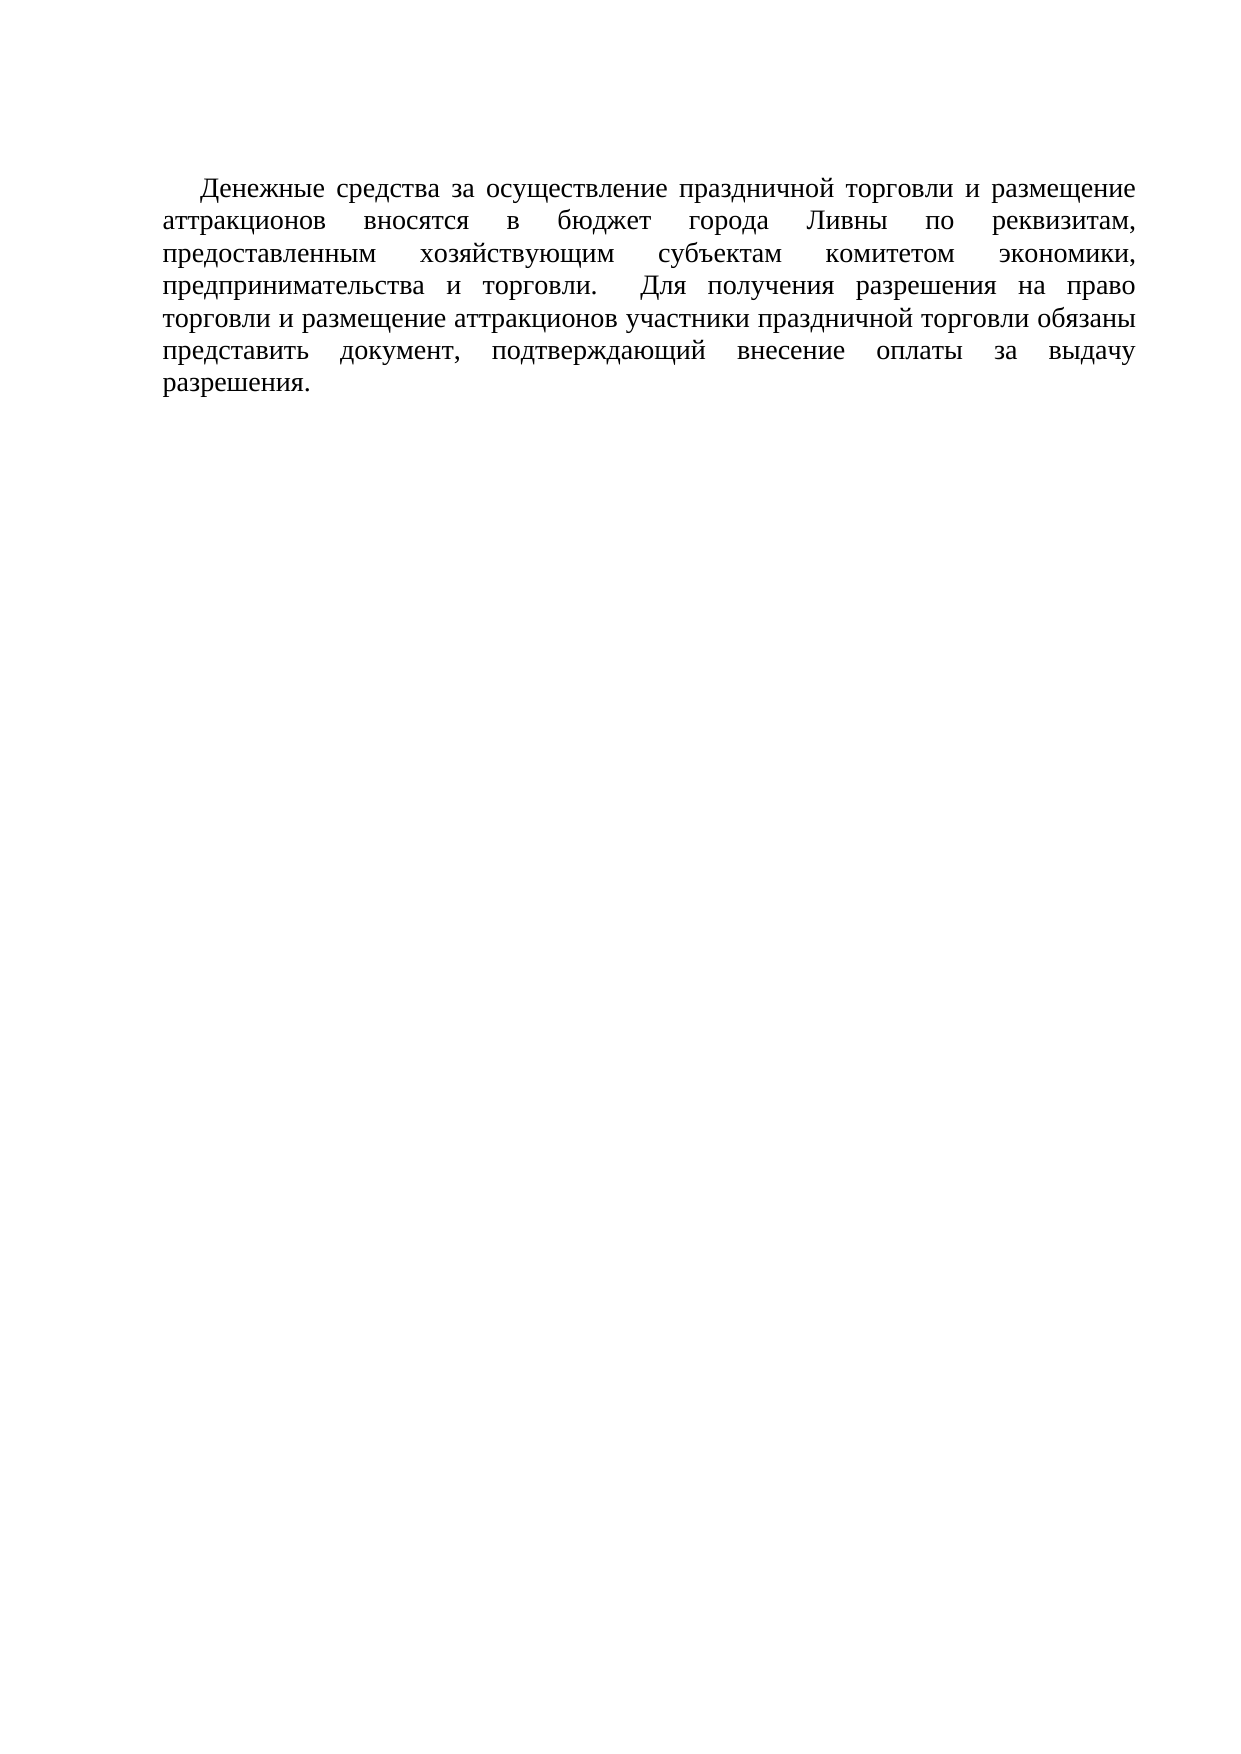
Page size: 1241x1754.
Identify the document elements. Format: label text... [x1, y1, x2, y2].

text Денежные средства за осуществление праздничной торговли и размещение аттракционов вносятся в бюджет города Ливны по реквизитам, предоставленным хозяйствующим субъектам комитетом экономики, предпринимательства и торговли. Для получения разрешения на право торговли и размещение аттракционов участники праздничной торговли обязаны представить документ, подтверждающий внесение оплаты за выдачу разрешения. [162, 171, 1137, 398]
